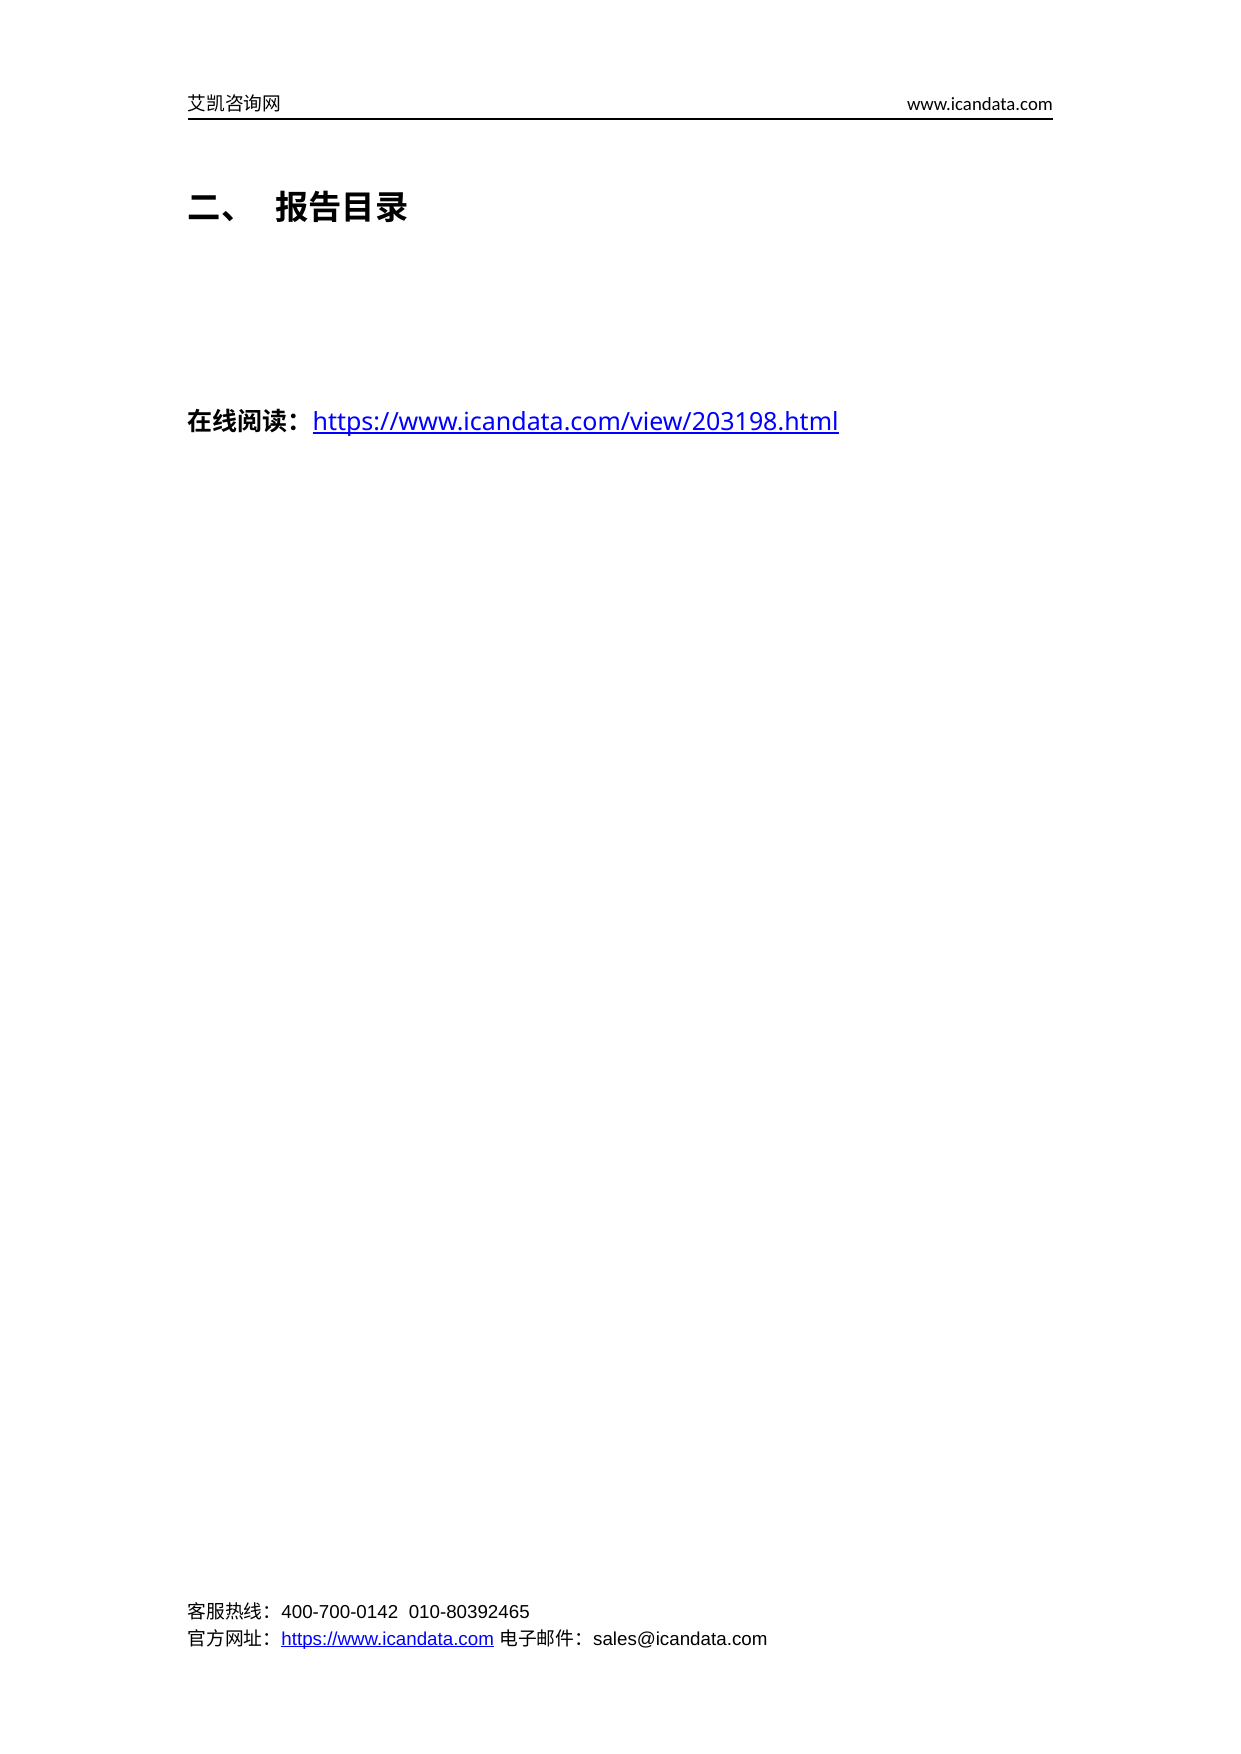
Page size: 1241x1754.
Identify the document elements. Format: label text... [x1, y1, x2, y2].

text 在线阅读：https://www.icandata.com/view/203198.html [187, 387, 1053, 452]
subtitle 报告目录 [187, 172, 1053, 237]
